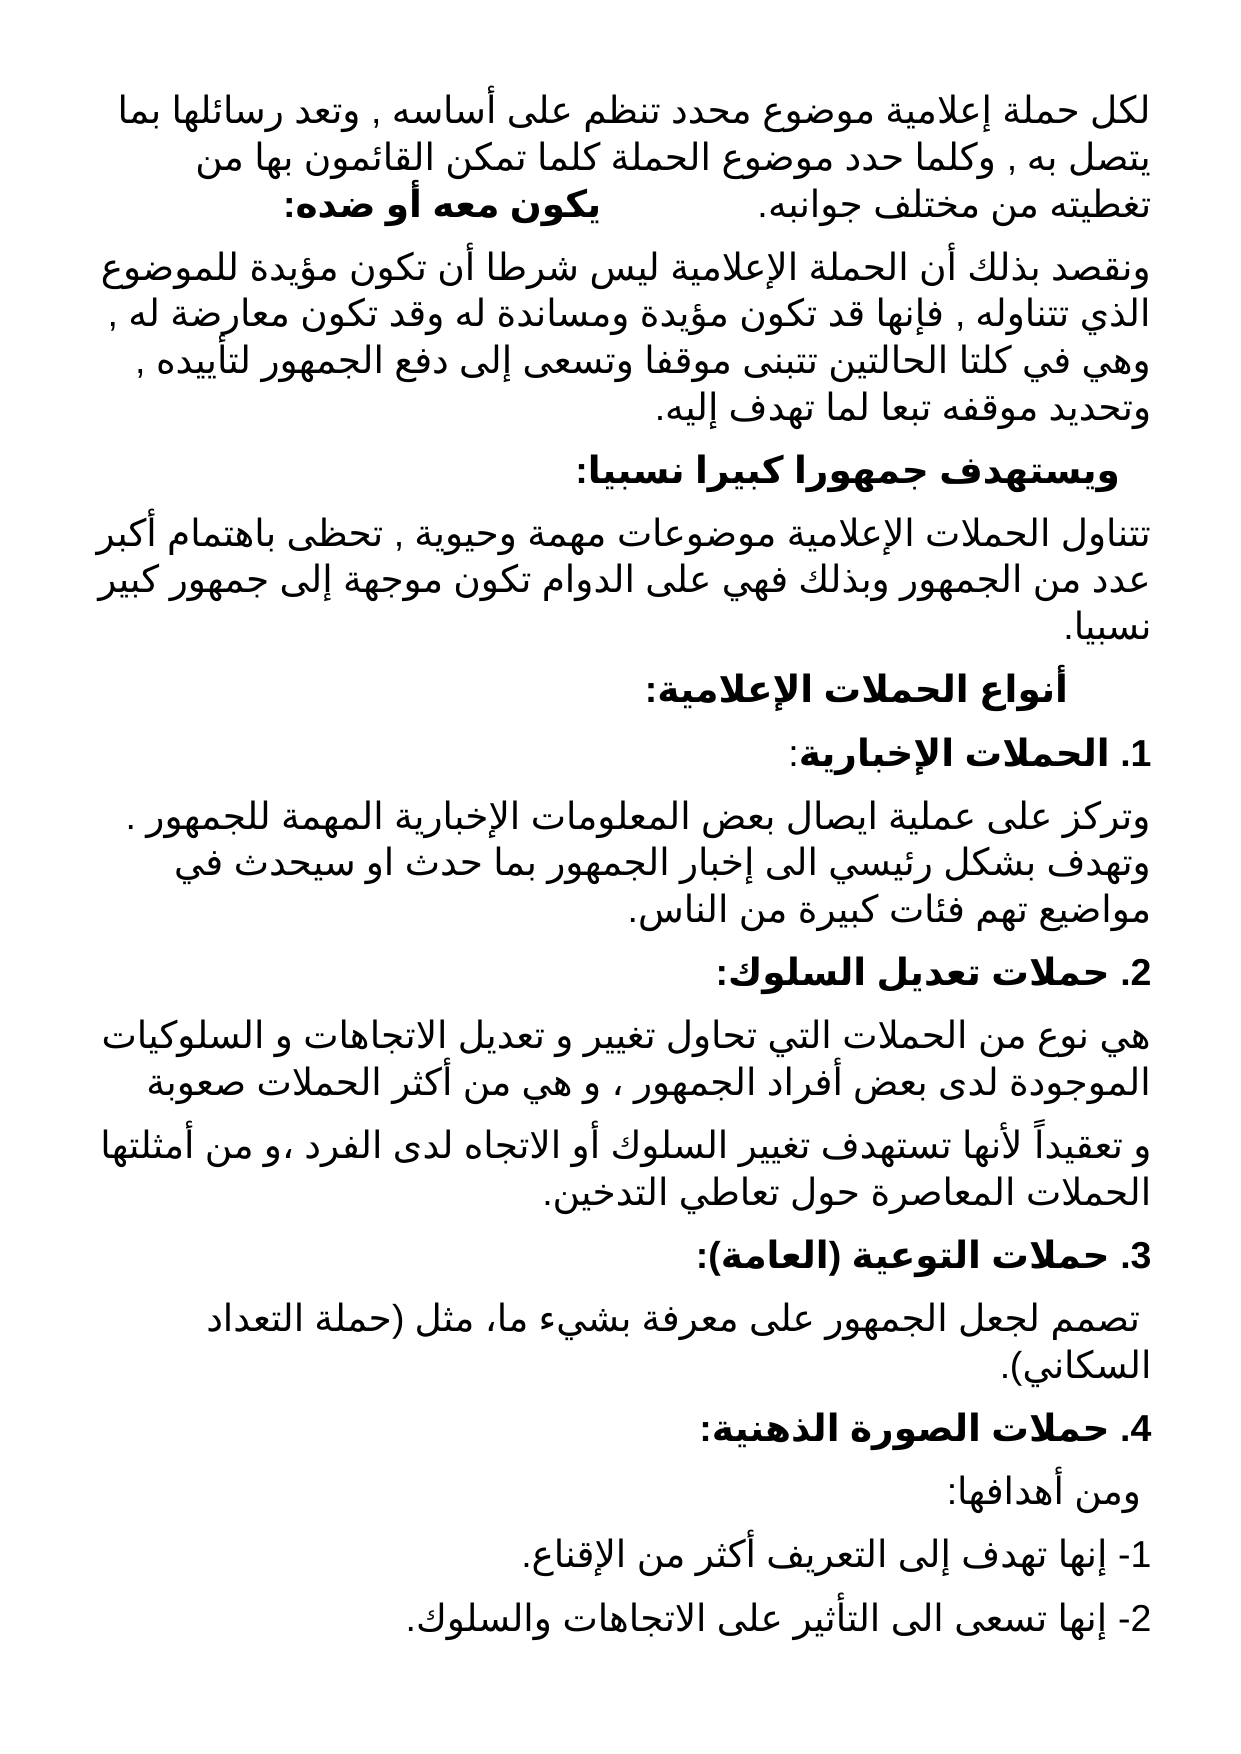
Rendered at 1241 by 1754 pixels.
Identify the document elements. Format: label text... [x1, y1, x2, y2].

text وتركز على عملية ايصال بعض المعلومات الإخبارية المهمة للجمهور . وتهدف بشكل رئيسي الى إخبار الجمهور بما حدث او سيحدث في مواضيع تهم فئات كبيرة من الناس. [89, 794, 1152, 930]
text 3. حملات التوعية (العامة): [89, 1233, 1152, 1276]
text و تعقيداً لأنها تستهدف تغيير السلوك أو الاتجاه لدى الفرد ،و من أمثلتها الحملات المعاصرة حول تعاطي التدخين. [89, 1123, 1152, 1213]
text ومن أهدافها: [89, 1469, 1152, 1512]
text 1- إنها تهدف إلى التعريف أكثر من الإقناع. [89, 1533, 1152, 1576]
text تتناول الحملات الإعلامية موضوعات مهمة وحيوية , تحظى باهتمام أكبر عدد من الجمهور وبذلك فهي على الدوام تكون موجهة إلى جمهور كبير نسبيا. [89, 511, 1152, 647]
text 2- إنها تسعى الى التأثير على الاتجاهات والسلوك. [89, 1596, 1152, 1639]
text هي نوع من الحملات التي تحاول تغيير و تعديل الاتجاهات و السلوكيات الموجودة لدى بعض أفراد الجمهور ، و هي من أكثر الحملات صعوبة [89, 1013, 1152, 1103]
text ونقصد بذلك أن الحملة الإعلامية ليس شرطا أن تكون مؤيدة للموضوع الذي تتناوله , فإنها قد تكون مؤيدة ومساندة له وقد تكون معارضة له , وهي في كلتا الحالتين تتبنى موقفا وتسعى إلى دفع الجمهور لتأييده , وتحديد موقفه تبعا لما تهدف إليه. [89, 245, 1152, 428]
text أنواع الحملات الإعلامية: [89, 667, 1152, 711]
text 2. حملات تعديل السلوك: [89, 950, 1152, 993]
text تصمم لجعل الجمهور على معرفة بشيء ما، مثل (حملة التعداد السكاني). [89, 1296, 1152, 1386]
text 1. الحملات الإخبارية: [89, 731, 1152, 774]
text 4. حملات الصورة الذهنية: [89, 1406, 1152, 1449]
text ويستهدف جمهورا كبيرا نسبيا: [89, 448, 1152, 491]
text لكل حملة إعلامية موضوع محدد تنظم على أساسه , وتعد رسائلها بما يتصل به , وكلما حدد موضوع الحملة كلما تمكن القائمون بها من تغطيته من مختلف جوانبه. يكون معه أو ضده: [89, 89, 1152, 225]
